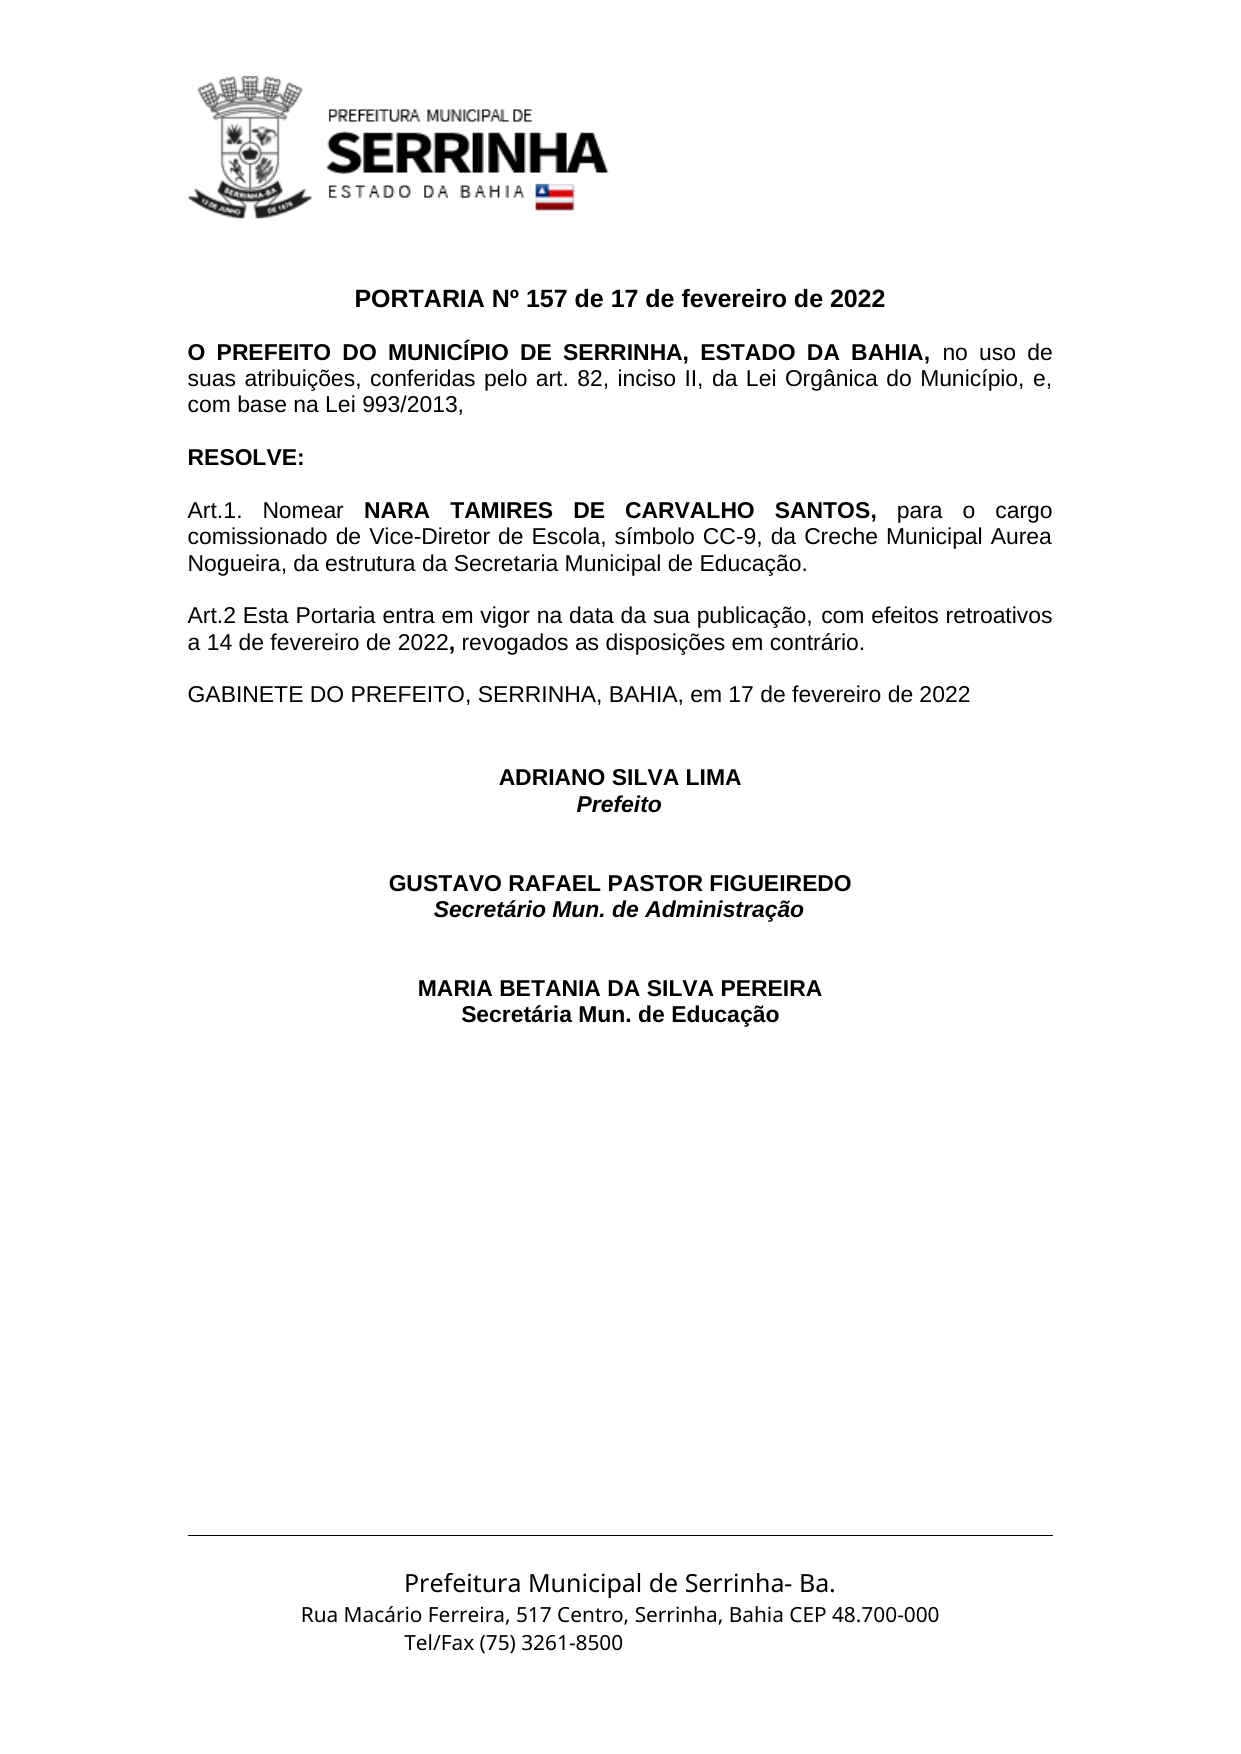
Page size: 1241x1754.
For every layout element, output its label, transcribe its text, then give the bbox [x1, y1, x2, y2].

text Prefeito [187, 791, 1053, 817]
text O PREFEITO DO MUNICÍPIO DE SERRINHA, ESTADO DA BAHIA, no uso de suas atribuições, conferidas pelo art. 82, inciso II, da Lei Orgânica do Município, e, com base na Lei 993/2013, [187, 339, 1053, 418]
text GUSTAVO RAFAEL PASTOR FIGUEIREDO [187, 870, 1053, 896]
text PORTARIA Nº 157 de 17 de fevereiro de 2022 [187, 284, 1053, 312]
text RESOLVE: [187, 444, 1053, 471]
text MARIA BETANIA DA SILVA PEREIRA [187, 975, 1053, 1001]
picture [187, 73, 609, 222]
text Secretária Mun. de Educação [187, 1001, 1053, 1028]
text ADRIANO SILVA LIMA [187, 764, 1053, 791]
text GABINETE DO PREFEITO, SERRINHA, BAHIA, em 17 de fevereiro de 2022 [187, 681, 1053, 708]
text Secretário Mun. de Administração [187, 896, 1053, 922]
text Art.2 Esta Portaria entra em vigor na data da sua publicação, com efeitos retroativos a 14 de fevereiro de 2022, revogados as disposições em contrário. [187, 602, 1053, 655]
text Art.1. Nomear NARA TAMIRES DE CARVALHO SANTOS, para o cargo comissionado de Vice-Diretor de Escola, símbolo CC-9, da Creche Municipal Aurea Nogueira, da estrutura da Secretaria Municipal de Educação. [187, 497, 1053, 576]
